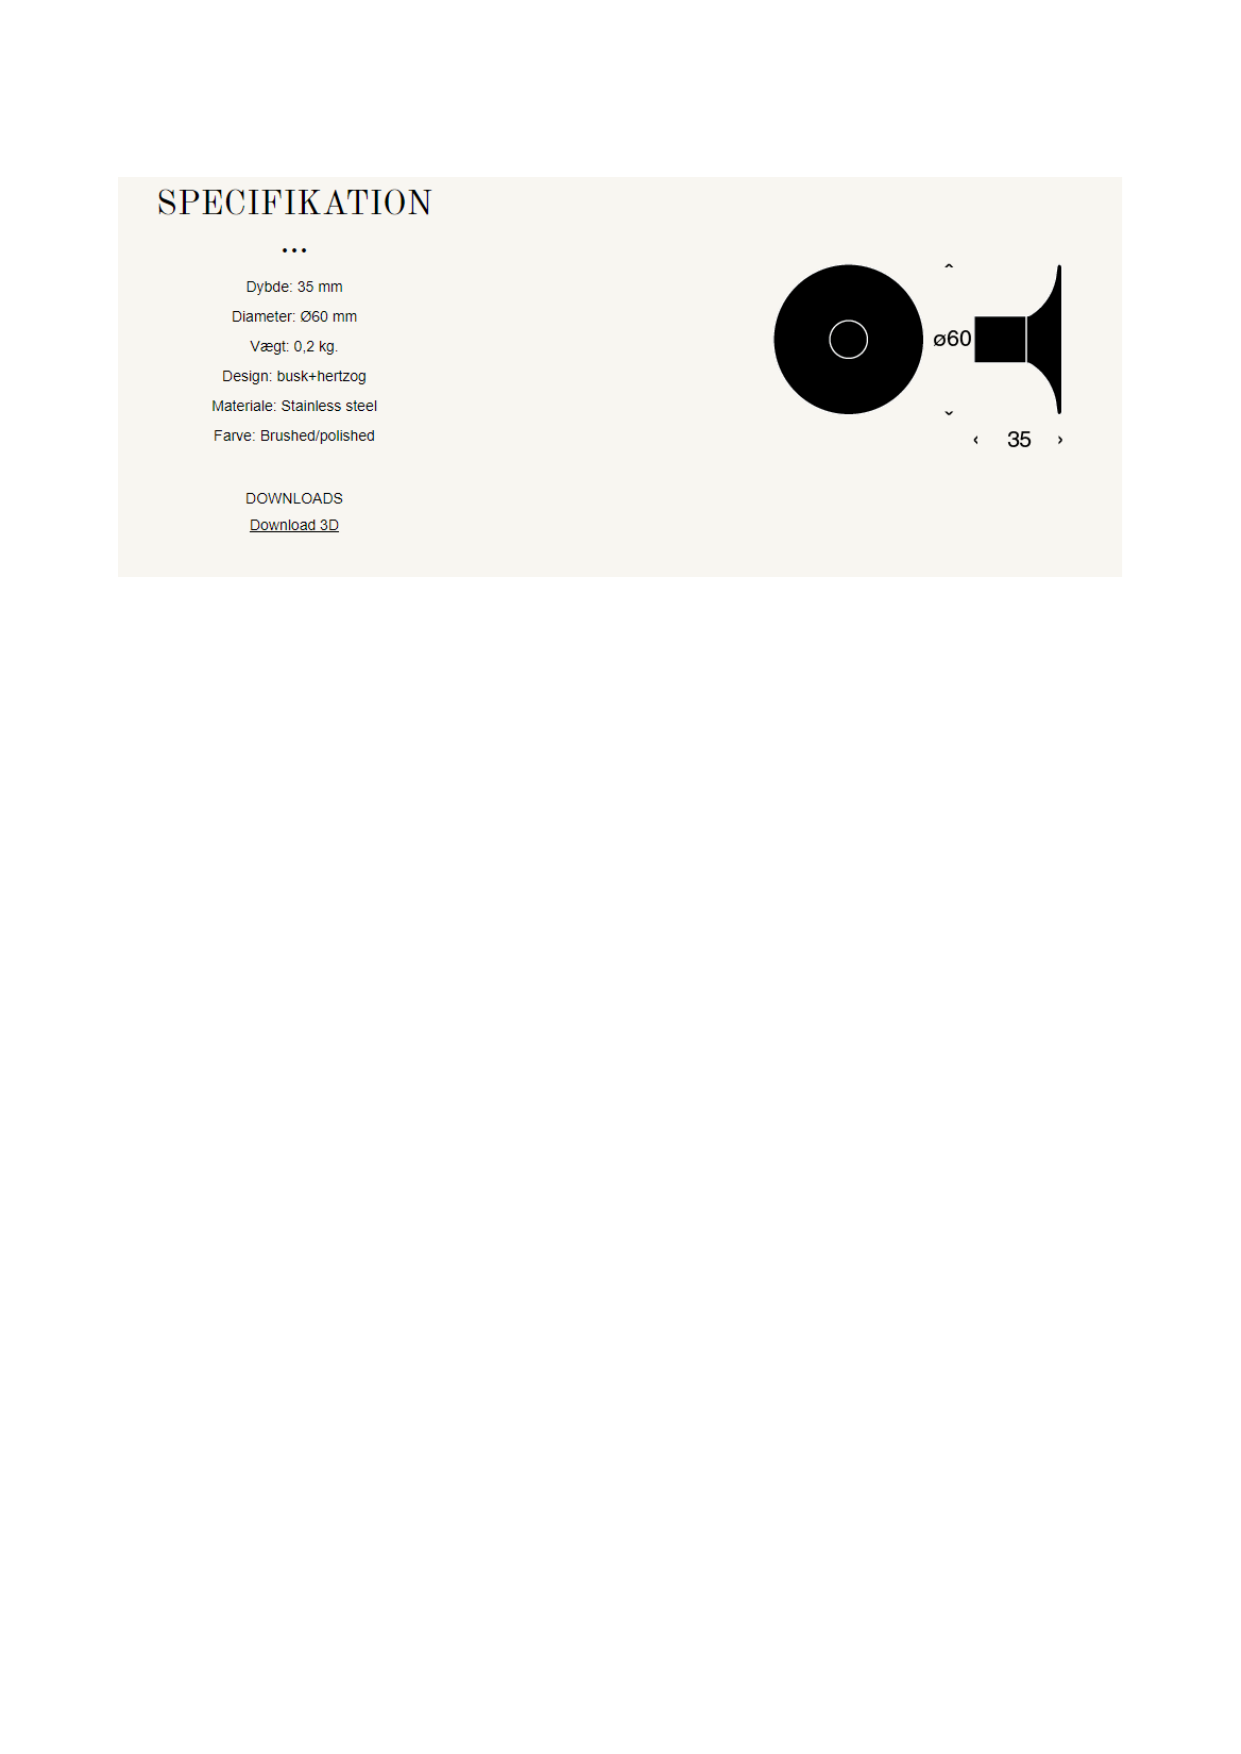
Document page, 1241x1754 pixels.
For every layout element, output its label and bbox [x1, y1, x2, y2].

picture [118, 177, 1123, 577]
